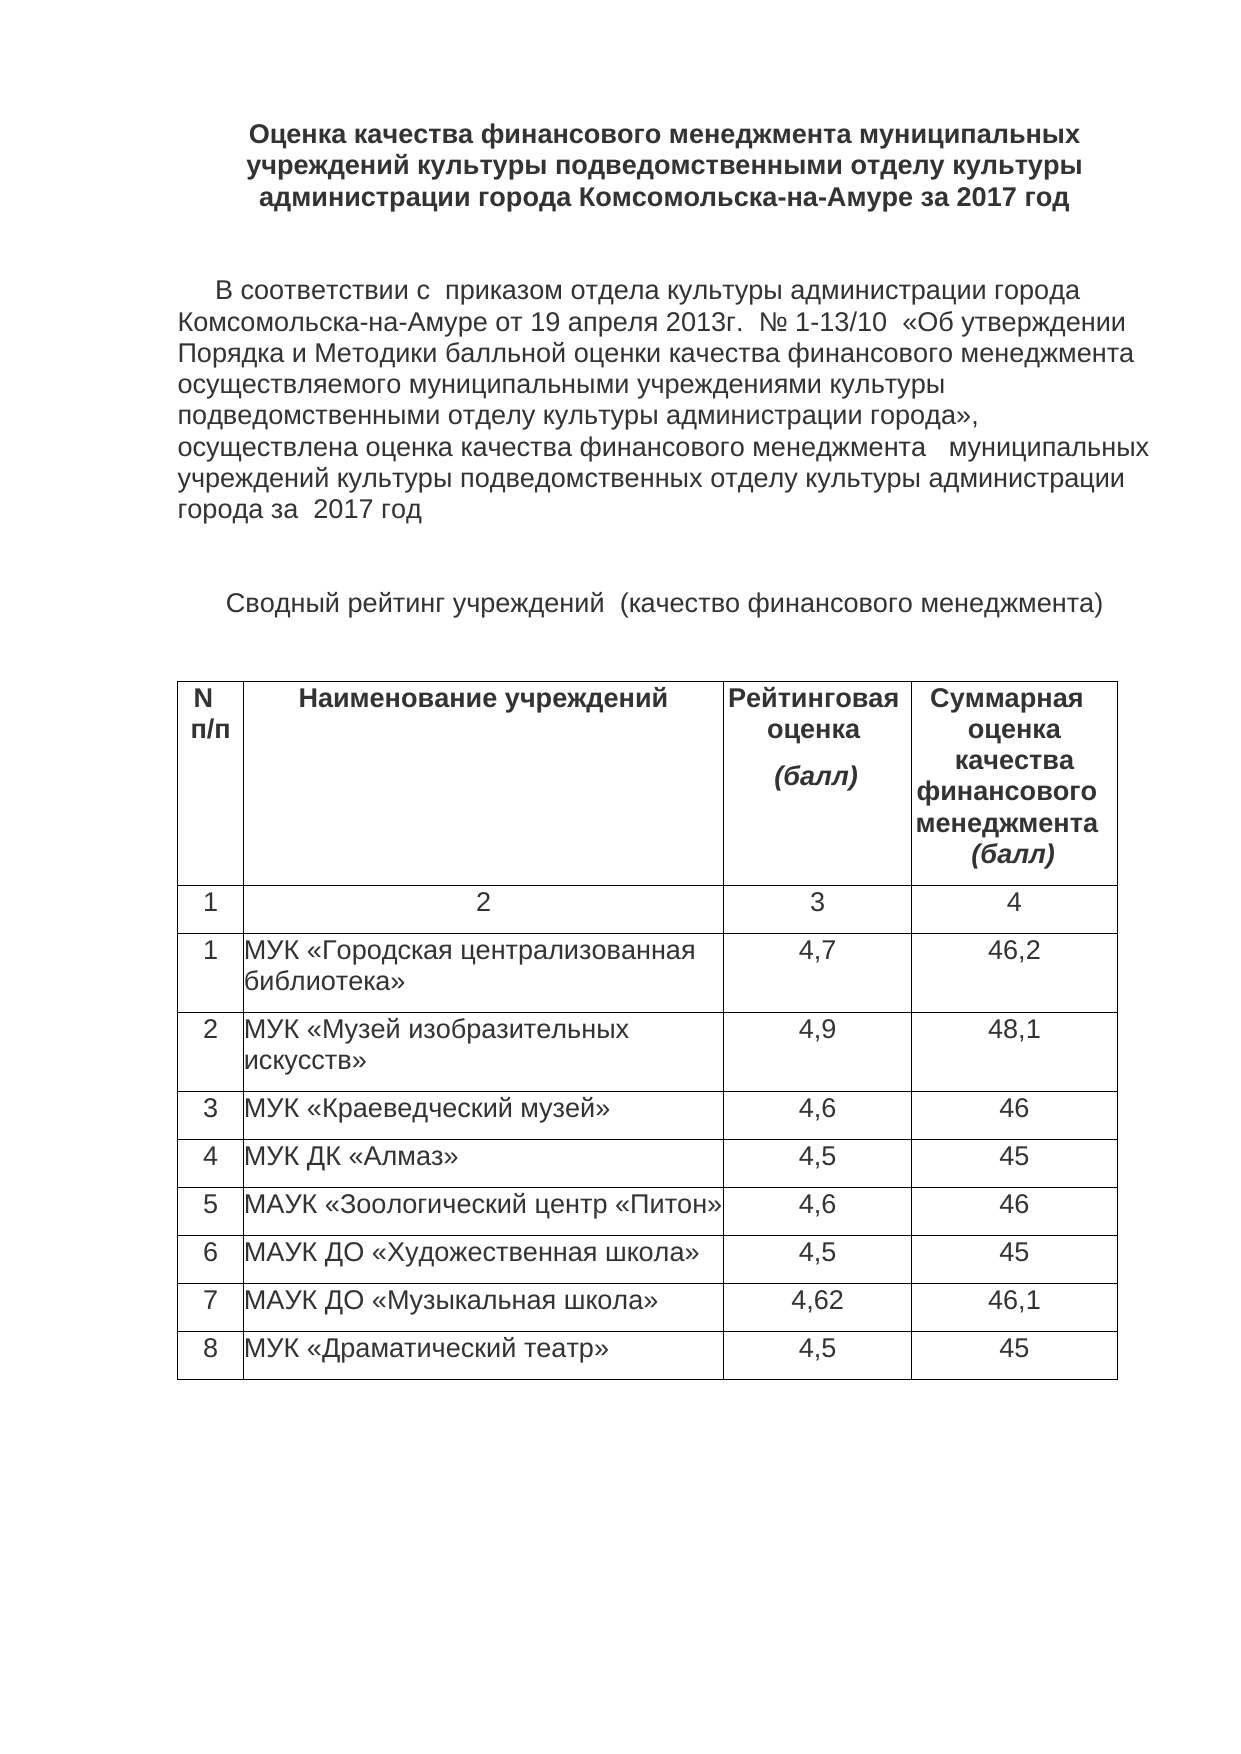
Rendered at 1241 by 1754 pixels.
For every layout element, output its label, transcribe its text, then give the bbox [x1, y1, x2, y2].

table_cell МАУК ДО «Музыкальная школа» [244, 1284, 723, 1331]
table_header Наименование учреждений [244, 682, 723, 885]
text Сводный рейтинг учреждений (качество финансового менеджмента) [177, 587, 1152, 618]
table_cell 5 [178, 1188, 243, 1235]
table_cell 1 [178, 886, 243, 933]
table_cell 4,62 [724, 1284, 911, 1331]
table_cell 4 [912, 886, 1117, 933]
table_cell МУК «Музей изобразительных искусств» [244, 1013, 723, 1091]
table_cell 45 [912, 1236, 1117, 1283]
table_header Суммарная оценка качества финансового менеджмента (балл) [912, 682, 1117, 885]
table_cell 4,5 [724, 1140, 911, 1187]
table_cell 45 [912, 1140, 1117, 1187]
table_cell 48,1 [912, 1013, 1117, 1091]
table_cell 46,1 [912, 1284, 1117, 1331]
table_cell 46 [912, 1188, 1117, 1235]
table_cell 4,6 [724, 1092, 911, 1139]
table_cell 4,9 [724, 1013, 911, 1091]
table_cell 8 [178, 1332, 243, 1378]
table_header N п/п [178, 682, 243, 885]
table_cell 3 [178, 1092, 243, 1139]
table_cell 2 [244, 886, 723, 933]
table_cell 3 [724, 886, 911, 933]
table_cell МУК ДК «Алмаз» [244, 1140, 723, 1187]
table_cell 1 [178, 934, 243, 1012]
table_cell 4,5 [724, 1236, 911, 1283]
table_cell МАУК «Зоологический центр «Питон» [244, 1188, 723, 1235]
table_cell МУК «Краеведческий музей» [244, 1092, 723, 1139]
table_cell 4 [178, 1140, 243, 1187]
table_cell 6 [178, 1236, 243, 1283]
table_cell 2 [178, 1013, 243, 1091]
table_cell 46 [912, 1092, 1117, 1139]
table_cell 4,7 [724, 934, 911, 1012]
table_cell МАУК ДО «Художественная школа» [244, 1236, 723, 1283]
table_cell МУК «Городская централизованная библиотека» [244, 934, 723, 1012]
table_cell 4,6 [724, 1188, 911, 1235]
table_cell 4,5 [724, 1332, 911, 1378]
table_cell 7 [178, 1284, 243, 1331]
table_cell МУК «Драматический театр» [244, 1332, 723, 1378]
table_header Рейтинговая оценка (балл) [724, 682, 911, 885]
table_cell 45 [912, 1332, 1117, 1378]
table_cell 46,2 [912, 934, 1117, 1012]
text Оценка качества финансового менеджмента муниципальных учреждений культуры подведомственными отделу культуры администрации города Комсомольска-на-Амуре за 2017 год [177, 118, 1152, 212]
text В соответствии с приказом отдела культуры администрации города Комсомольска-на-Амуре от 19 апреля 2013г. № 1-13/10 «Об утверждении Порядка и Методики балльной оценки качества финансового менеджмента осуществляемого муниципальными учреждениями культуры подведомственными отделу культуры администрации города», осуществлена оценка качества финансового менеджмента муниципальных учреждений культуры подведомственных отделу культуры администрации города за 2017 год [177, 274, 1152, 524]
